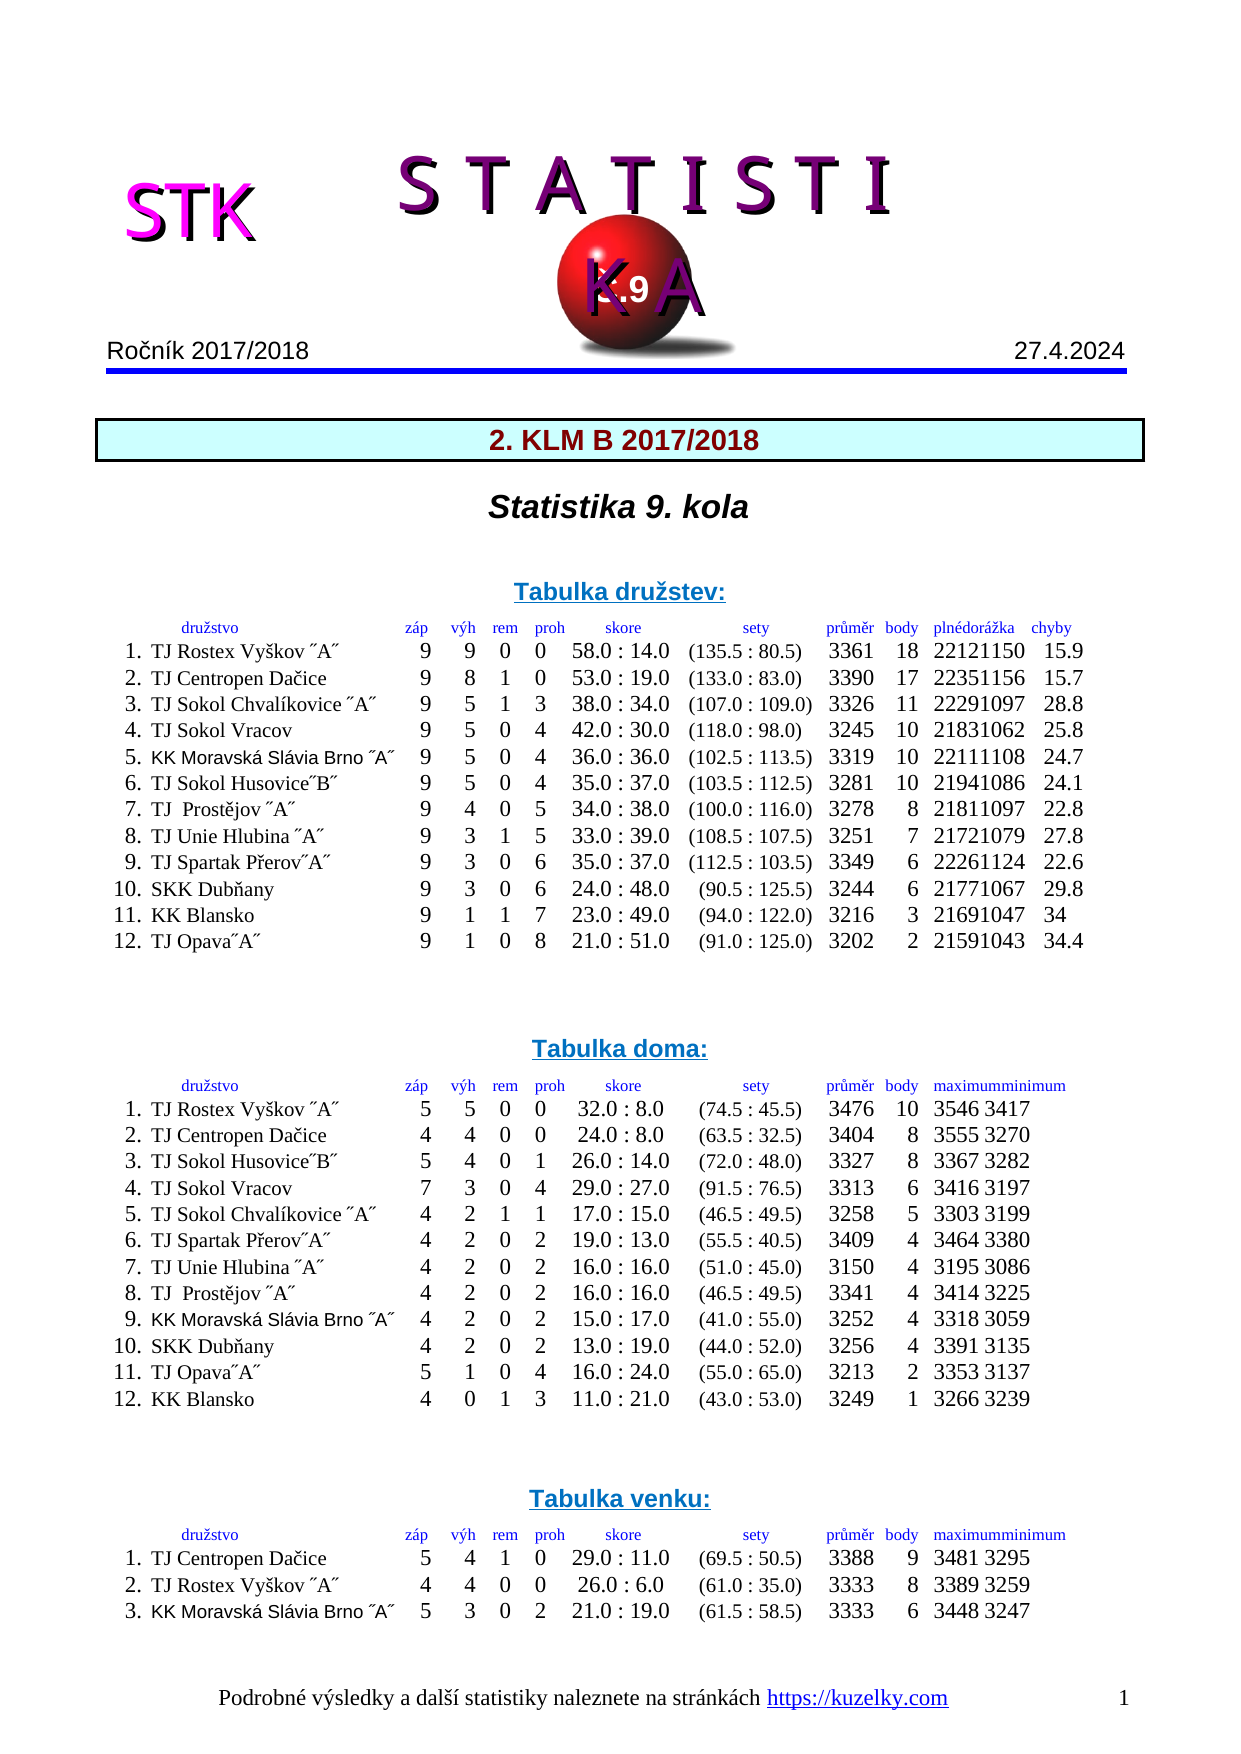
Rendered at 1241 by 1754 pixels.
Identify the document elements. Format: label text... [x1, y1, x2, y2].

text 2. TJ Rostex Vyškov ˝A˝ 4 4 0 0 26.0 : 6.0 (61.0 : 35.0) 3333 8 3389 3259 [106, 1571, 1134, 1597]
text 9. TJ Spartak Přerov˝A˝ 9 3 0 6 35.0 : 37.0 (112.5 : 103.5) 3349 6 2226 1124 22.6 [106, 848, 1134, 874]
text 1. TJ Rostex Vyškov ˝A˝ 9 9 0 0 58.0 : 14.0 (135.5 : 80.5) 3361 18 2212 1150 15.9 [106, 637, 1134, 664]
text 10. SKK Dubňany 9 3 0 6 24.0 : 48.0 (90.5 : 125.5) 3244 6 2177 1067 29.8 [106, 874, 1134, 901]
text 3. TJ Sokol Husovice˝B˝ 5 4 0 1 26.0 : 14.0 (72.0 : 48.0) 3327 8 3367 3282 [106, 1147, 1134, 1174]
text 10. SKK Dubňany 4 2 0 2 13.0 : 19.0 (44.0 : 52.0) 3256 4 3391 3135 [106, 1332, 1134, 1358]
text Ročník 2017/2018 27.4.2024 [106, 336, 1134, 365]
subtitle 2. KLM B 2017/2018 [98, 421, 1142, 459]
text 12. KK Blansko 4 0 1 3 11.0 : 21.0 (43.0 : 53.0) 3249 1 3266 3239 [106, 1384, 1134, 1411]
text 3. KK Moravská Slávia Brno ˝A˝ 5 3 0 2 21.0 : 19.0 (61.5 : 58.5) 3333 6 3448 3247 [106, 1597, 1134, 1623]
text 9. KK Moravská Slávia Brno ˝A˝ 4 2 0 2 15.0 : 17.0 (41.0 : 55.0) 3252 4 3318 3059 [106, 1306, 1134, 1332]
text 12. TJ Opava˝A˝ 9 1 0 8 21.0 : 51.0 (91.0 : 125.0) 3202 2 2159 1043 34.4 [106, 927, 1134, 954]
text 6. TJ Sokol Husovice˝B˝ 9 5 0 4 35.0 : 37.0 (103.5 : 112.5) 3281 10 2194 1086 24.1 [106, 769, 1134, 796]
text 7. TJ Unie Hlubina ˝A˝ 4 2 0 2 16.0 : 16.0 (51.0 : 45.0) 3150 4 3195 3086 [106, 1253, 1134, 1279]
text 1. TJ Centropen Dačice 5 4 1 0 29.0 : 11.0 (69.5 : 50.5) 3388 9 3481 3295 [106, 1544, 1134, 1571]
text Č.9 [106, 267, 587, 310]
text 2. TJ Centropen Dačice 9 8 1 0 53.0 : 19.0 (133.0 : 83.0) 3390 17 2235 1156 15.7 [106, 664, 1134, 690]
text Statistika 9. kola [106, 487, 1134, 526]
text 7. TJ Prostějov ˝A˝ 9 4 0 5 34.0 : 38.0 (100.0 : 116.0) 3278 8 2181 1097 22.8 [106, 796, 1134, 822]
text 11. KK Blansko 9 1 1 7 23.0 : 49.0 (94.0 : 122.0) 3216 3 2169 1047 34 [106, 901, 1134, 927]
text Tabulka venku: [94, 1484, 1145, 1513]
text 8. TJ Prostějov ˝A˝ 4 2 0 2 16.0 : 16.0 (46.5 : 49.5) 3341 4 3414 3225 [106, 1279, 1134, 1306]
text Č.9 [687, 267, 1134, 310]
text 4. TJ Sokol Vracov 7 3 0 4 29.0 : 27.0 (91.5 : 76.5) 3313 6 3416 3197 [106, 1174, 1134, 1200]
text 4. TJ Sokol Vracov 9 5 0 4 42.0 : 30.0 (118.0 : 98.0) 3245 10 2183 1062 25.8 [106, 716, 1134, 743]
text Tabulka družstev: [94, 577, 1145, 606]
text družstvo záp výh rem proh skore sety průměr body maximum minimum [106, 1525, 1134, 1544]
text 5. KK Moravská Slávia Brno ˝A˝ 9 5 0 4 36.0 : 36.0 (102.5 : 113.5) 3319 10 2211 1108 24.7 [106, 743, 1134, 769]
text družstvo záp výh rem proh skore sety průměr body maximum minimum [106, 1076, 1134, 1095]
text 5. TJ Sokol Chvalíkovice ˝A˝ 4 2 1 1 17.0 : 15.0 (46.5 : 49.5) 3258 5 3303 3199 [106, 1200, 1134, 1226]
text 6. TJ Spartak Přerov˝A˝ 4 2 0 2 19.0 : 13.0 (55.5 : 40.5) 3409 4 3464 3380 [106, 1226, 1134, 1253]
text Tabulka doma: [94, 1034, 1145, 1063]
text 11. TJ Opava˝A˝ 5 1 0 4 16.0 : 24.0 (55.0 : 65.0) 3213 2 3353 3137 [106, 1358, 1134, 1384]
text 8. TJ Unie Hlubina ˝A˝ 9 3 1 5 33.0 : 39.0 (108.5 : 107.5) 3251 7 2172 1079 27.8 [106, 822, 1134, 848]
text družstvo záp výh rem proh skore sety průměr body plné dorážka chyby [106, 618, 1134, 637]
text 3. TJ Sokol Chvalíkovice ˝A˝ 9 5 1 3 38.0 : 34.0 (107.0 : 109.0) 3326 11 2229 1097 28.8 [106, 690, 1134, 716]
text Č.9 [609, 267, 671, 310]
text 2. TJ Centropen Dačice 4 4 0 0 24.0 : 8.0 (63.5 : 32.5) 3404 8 3555 3270 [106, 1121, 1134, 1147]
text 1. TJ Rostex Vyškov ˝A˝ 5 5 0 0 32.0 : 8.0 (74.5 : 45.5) 3476 10 3546 3417 [106, 1095, 1134, 1121]
